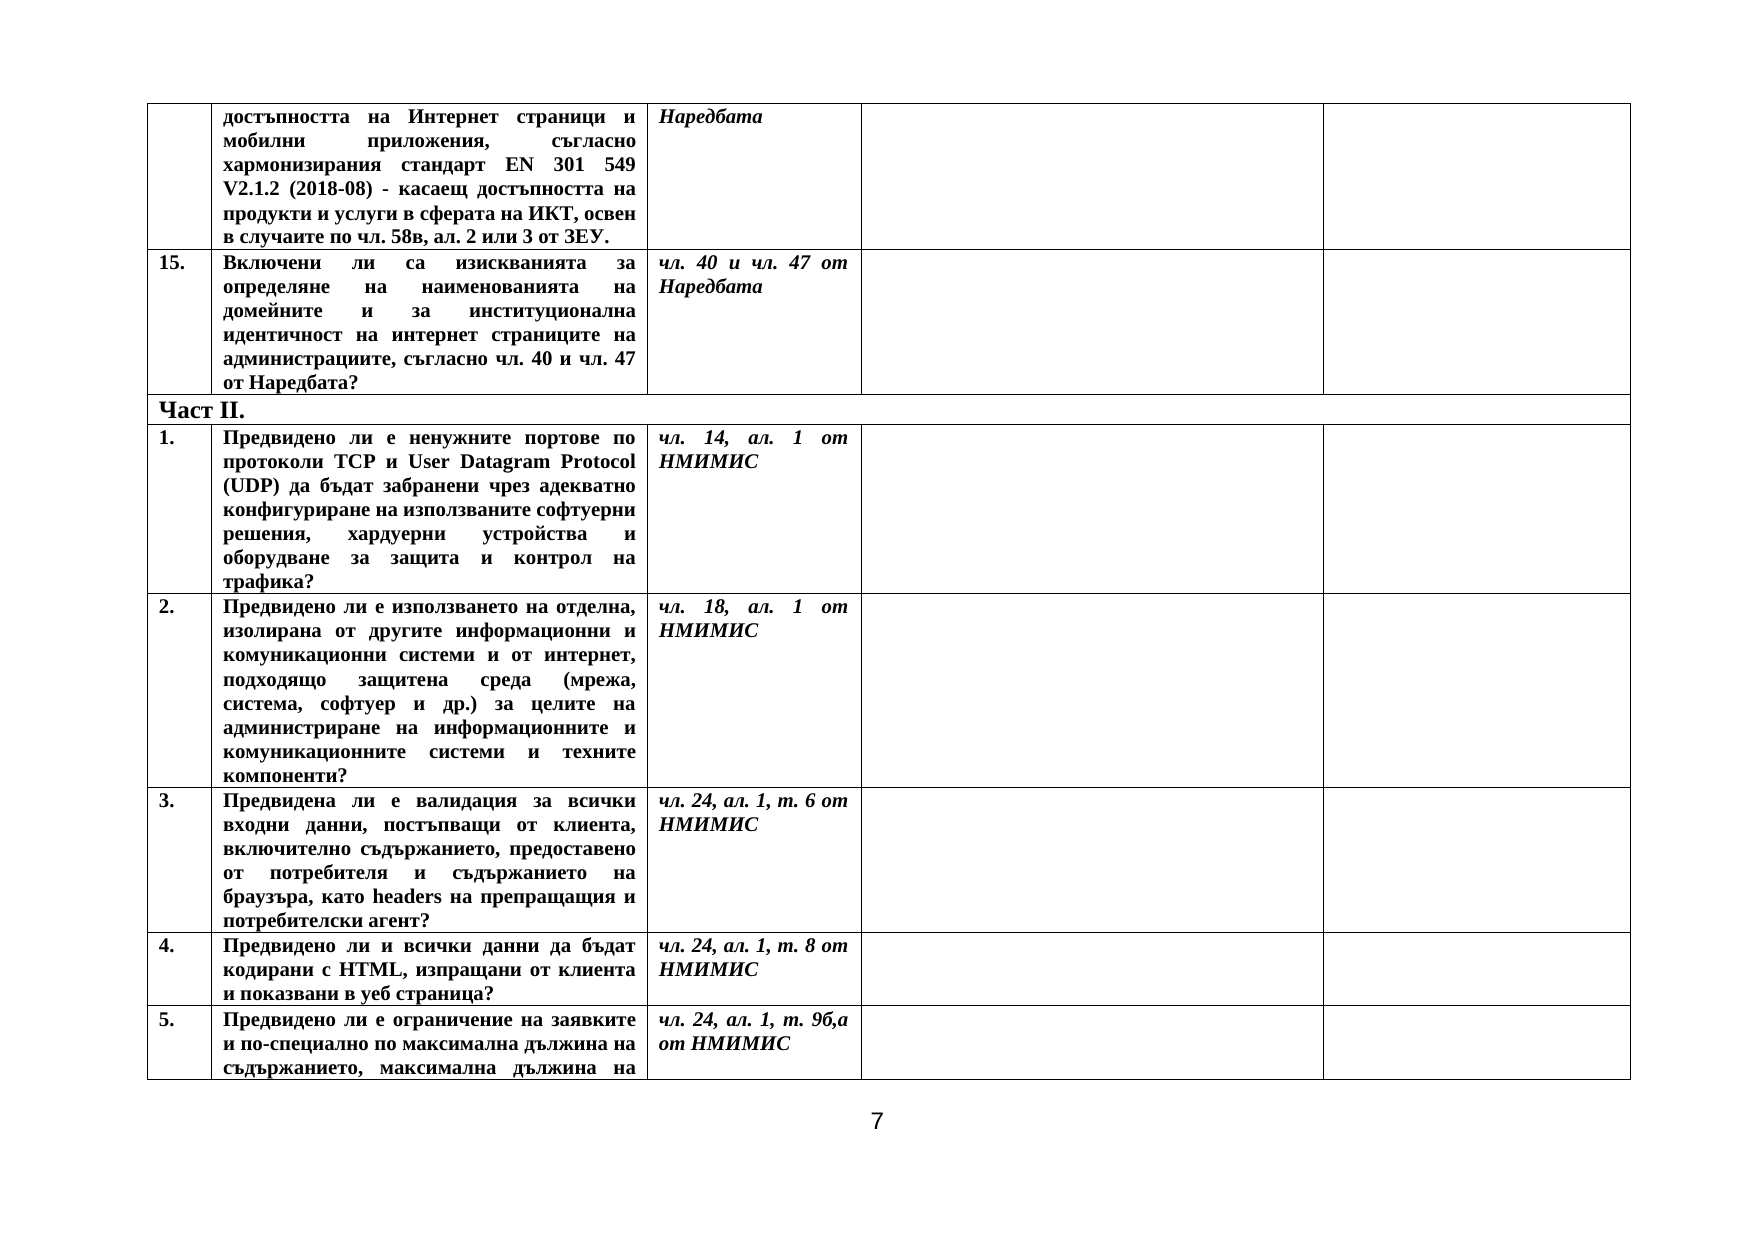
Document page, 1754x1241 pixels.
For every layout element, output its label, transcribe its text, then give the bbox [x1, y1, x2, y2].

table_cell Предвидено ли и всички данни да бъдат кодирани с HTML, изпращани от клиента и показвани в уеб страница? [494, 933, 647, 1005]
table_cell чл. 14, ал. 1 от НМИМИС [648, 425, 861, 593]
table_cell [1324, 788, 1630, 932]
table_cell [1324, 933, 1630, 1005]
table_cell [862, 104, 1323, 248]
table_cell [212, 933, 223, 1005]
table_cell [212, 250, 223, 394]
table_cell 4. [148, 933, 211, 1005]
table_cell чл. 24, ал. 1, т. 8 от НМИМИС [648, 933, 861, 1005]
table_cell 5. [148, 1006, 211, 1079]
table_cell чл. 24, ал. 1, т. 6 от НМИМИС [648, 788, 861, 932]
table_cell [862, 250, 1323, 394]
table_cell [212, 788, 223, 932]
table_cell Част II. [148, 395, 1630, 424]
table_cell [1324, 250, 1630, 394]
table_cell [1324, 104, 1630, 248]
table_cell [1324, 1006, 1630, 1079]
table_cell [212, 104, 647, 248]
table_cell [862, 933, 1323, 1005]
table_cell чл. 18, ал. 1 от НМИМИС [648, 594, 861, 787]
table_cell [862, 425, 1323, 593]
table_cell Предвидена ли е валидация за всички входни данни, постъпващи от клиента, включително съдържанието, предоставено от потребителя и съдържанието на браузъра, като headеrs на препращащия и потребителски агент? [430, 788, 647, 932]
table_cell Включени ли са изискванията за определяне на наименованията на домейните и за институционална идентичност на интернет страниците на администрациите, съгласно чл. 40 и чл. 47 от Наредбата? [359, 250, 647, 394]
table_cell чл. 40 и чл. 47 от Наредбата [648, 250, 861, 394]
table_cell Предвидено ли е използването на отделна, изолирана от другите информационни и комуникационни системи и от интернет, подходящо защитена среда (мрежа, система, софтуер и др.) за целите на администриране на информационните и комуникационните системи и техните компоненти? [212, 594, 647, 787]
table_cell Предвидено ли е ненужните портове по протоколи TCP и User Datagram Protocol (UDP) да бъдат забранени чрез адекватно конфигуриране на използваните софтуерни решения, хардуерни устройства и оборудване за защита и контрол на трафика? [314, 425, 647, 593]
table_cell [862, 1006, 1323, 1079]
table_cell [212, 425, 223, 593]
table_cell 3. [148, 788, 211, 932]
table_cell [1324, 425, 1630, 593]
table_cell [648, 1006, 861, 1079]
table_cell 1. [148, 425, 211, 593]
table_cell 14 [148, 104, 211, 248]
table_cell чл. 39 от Наредбата [648, 104, 861, 248]
table_cell [862, 788, 1323, 932]
table_cell [862, 594, 1323, 787]
table_cell [1324, 594, 1630, 787]
table_cell 15. [148, 250, 211, 394]
table_cell 2. [148, 594, 211, 787]
